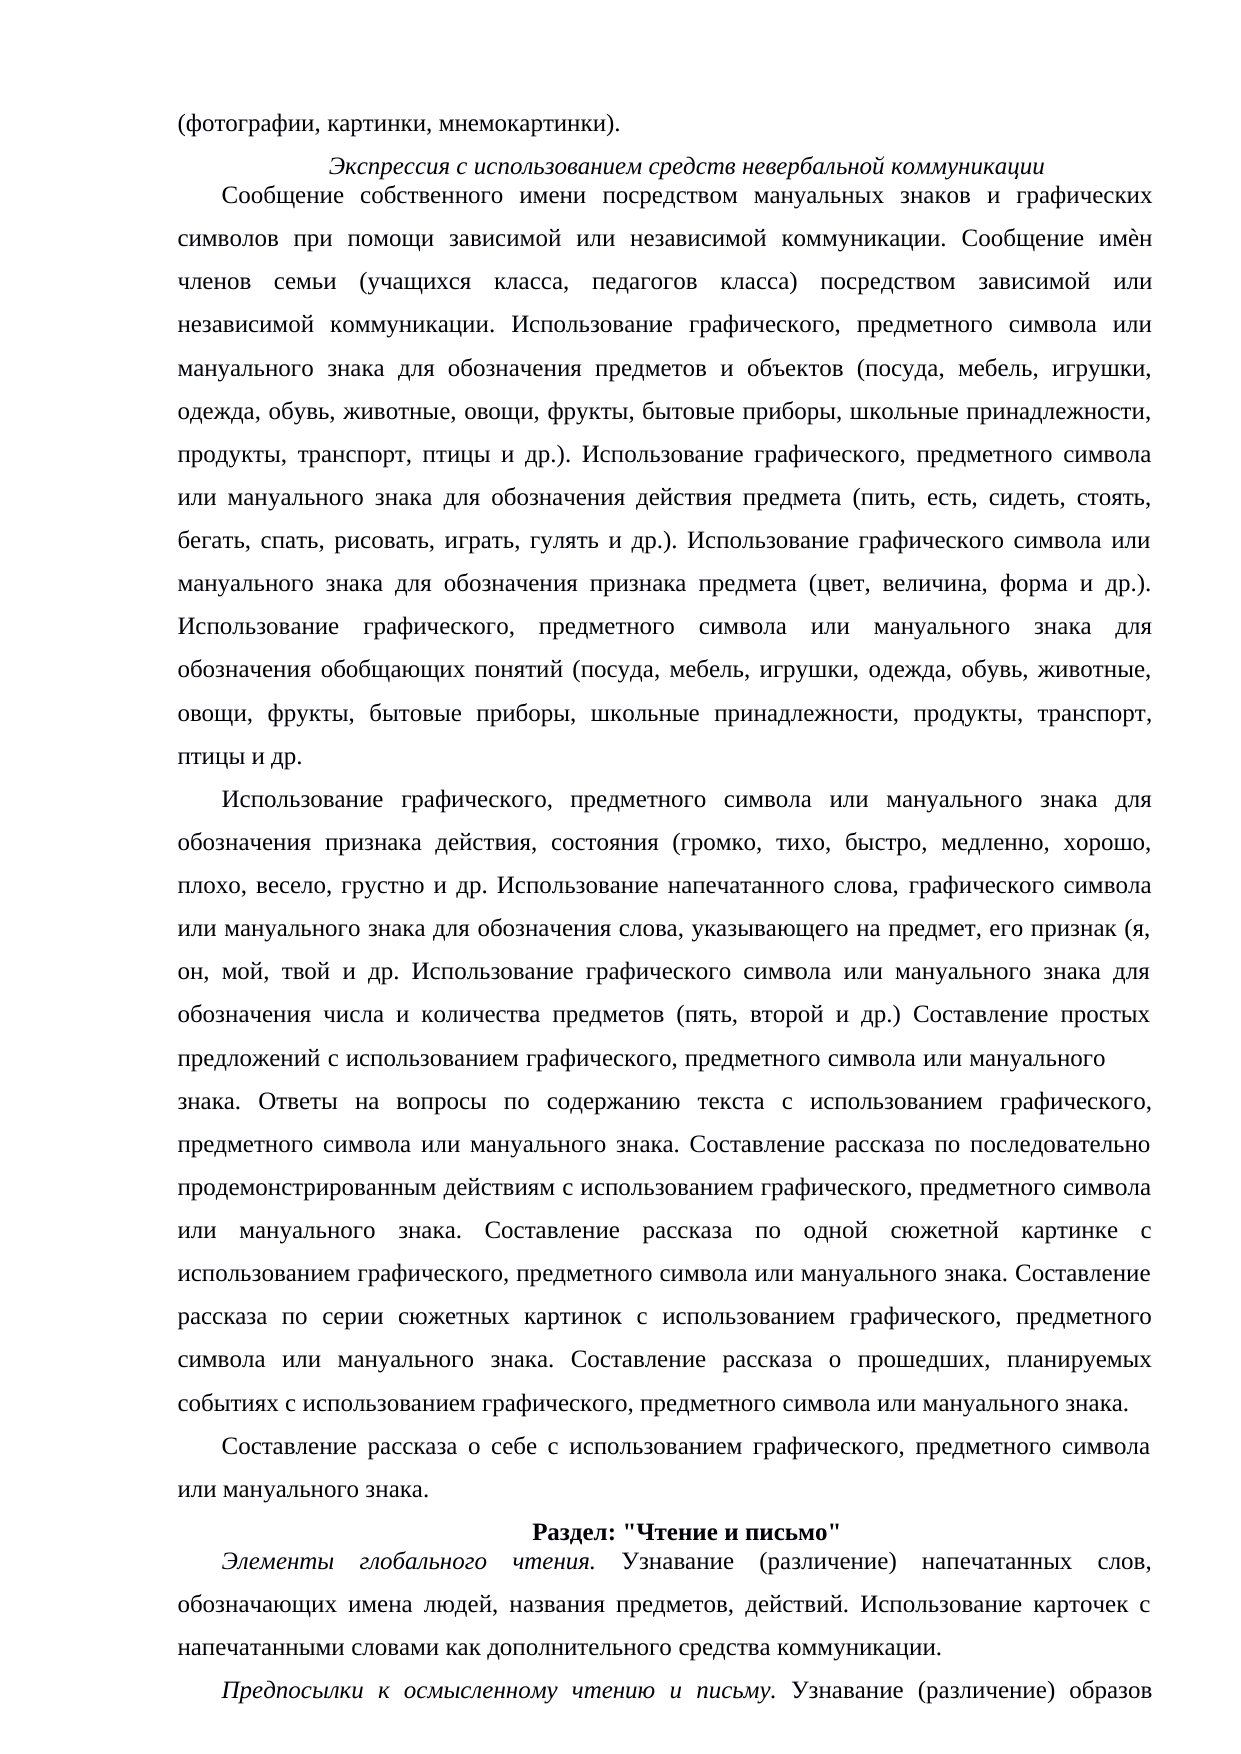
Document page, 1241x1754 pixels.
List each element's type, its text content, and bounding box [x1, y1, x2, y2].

text Элементы глобального чтения. Узнавание (различение) напечатанных слов, обозначающих имена людей, названия предметов, действий. Использование карточек с напечатанными словами как дополнительного средства коммуникации. [177, 1546, 1152, 1661]
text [177, 1675, 1152, 1704]
text Использование графического, предметного символа или мануального знака для обозначения признака действия, состояния (громко, тихо, быстро, медленно, хорошо, плохо, весело, грустно и др. Использование напечатанного слова, графического символа или мануального знака для обозначения слова, указывающего на предмет, его признак (я, он, мой, твой и др. Использование графического символа или мануального знака для обозначения числа и количества предметов (пять, второй и др.) Составление простых предложений с использованием графического, предметного символа или мануального [177, 784, 1152, 1071]
text Составление рассказа о себе с использованием графического, предметного символа или мануального знака. [177, 1431, 1151, 1503]
subtitle Раздел: "Чтение и письмо" [532, 1517, 1165, 1546]
text Сообщение собственного имени посредством мануальных знаков и графических символов при помощи зависимой или независимой коммуникации. Сообщение имѐн членов семьи (учащихся класса, педагогов класса) посредством зависимой или независимой коммуникации. Использование графического, предметного символа или мануального знака для обозначения предметов и объектов (посуда, мебель, игрушки, одежда, обувь, животные, овощи, фрукты, бытовые приборы, школьные принадлежности, продукты, транспорт, птицы и др.). Использование графического, предметного символа или мануального знака для обозначения действия предмета (пить, есть, сидеть, стоять, бегать, спать, рисовать, играть, гулять и др.). Использование графического символа или мануального знака для обозначения признака предмета (цвет, величина, форма и др.). Использование графического, предметного символа или мануального знака для обозначения обобщающих понятий (посуда, мебель, игрушки, одежда, обувь, животные, овощи, фрукты, бытовые приборы, школьные принадлежности, продукты, транспорт, птицы и др. [177, 180, 1152, 769]
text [177, 108, 1151, 137]
text Экспрессия с использованием средств невербальной коммуникации [328, 151, 1165, 180]
text знака. Ответы на вопросы по содержанию текста с использованием графического, предметного символа или мануального знака. Составление рассказа по последовательно продемонстрированным действиям с использованием графического, предметного символа или мануального знака. Составление рассказа по одной сюжетной картинке с использованием графического, предметного символа или мануального знака. Составление рассказа по серии сюжетных картинок с использованием графического, предметного символа или мануального знака. Составление рассказа о прошедших, планируемых событиях с использованием графического, предметного символа или мануального знака. [177, 1086, 1152, 1416]
